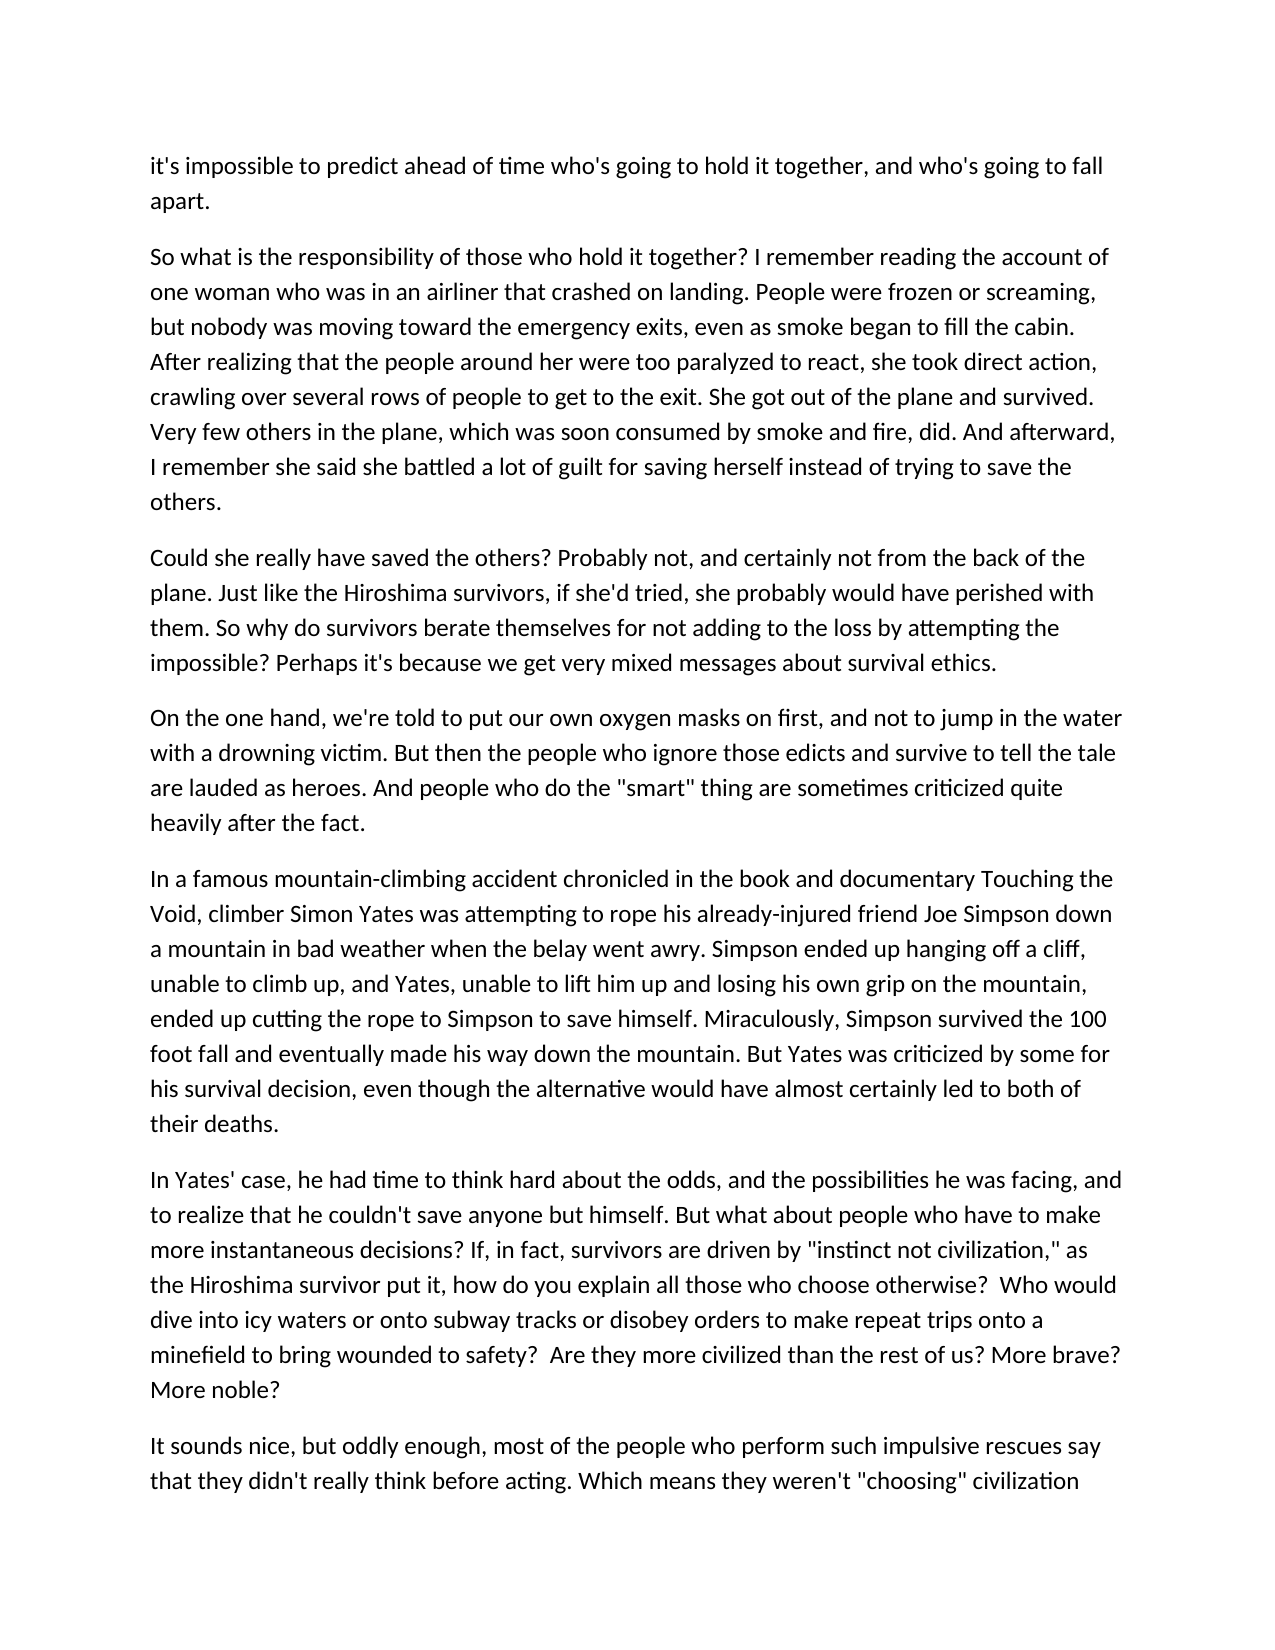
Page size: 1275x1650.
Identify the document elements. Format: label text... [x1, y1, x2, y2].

text So what is the responsibility of those who hold it together? I remember reading the account of one woman who was in an airliner that crashed on landing. People were frozen or screaming, but nobody was moving toward the emergency exits, even as smoke began to fill the cabin. After realizing that the people around her were too paralyzed to react, she took direct action, crawling over several rows of people to get to the exit. She got out of the plane and survived. Very few others in the plane, which was soon consumed by smoke and fire, did. And afterward, I remember she said she battled a lot of guilt for saving herself instead of trying to save the others. [150, 241, 1125, 516]
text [150, 1430, 1125, 1496]
text On the one hand, we're told to put our own oxygen masks on first, and not to jump in the water with a drowning victim. But then the people who ignore those edicts and survive to tell the tale are lauded as heroes. And people who do the "smart" thing are sometimes criticized quite heavily after the fact. [150, 702, 1125, 838]
text Could she really have saved the others? Probably not, and certainly not from the back of the plane. Just like the Hiroshima survivors, if she'd tried, she probably would have perished with them. So why do survivors berate themselves for not adding to the loss by attempting the impossible? Perhaps it's because we get very mixed messages about survival ethics. [150, 542, 1125, 677]
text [150, 150, 1125, 216]
text In a famous mountain-climbing accident chronicled in the book and documentary Touching the Void, climber Simon Yates was attempting to rope his already-injured friend Joe Simpson down a mountain in bad weather when the belay went awry. Simpson ended up hanging off a cliff, unable to climb up, and Yates, unable to lift him up and losing his own grip on the mountain, ended up cutting the rope to Simpson to save himself. Miraculously, Simpson survived the 100 foot fall and eventually made his way down the mountain. But Yates was criticized by some for his survival decision, even though the alternative would have almost certainly led to both of their deaths. [150, 863, 1125, 1139]
text In Yates' case, he had time to think hard about the odds, and the possibilities he was facing, and to realize that he couldn't save anyone but himself. But what about people who have to make more instantaneous decisions? If, in fact, survivors are driven by "instinct not civilization," as the Hiroshima survivor put it, how do you explain all those who choose otherwise? Who would dive into icy waters or onto subway tracks or disobey orders to make repeat trips onto a minefield to bring wounded to safety? Are they more civilized than the rest of us? More brave? More noble? [150, 1164, 1125, 1405]
